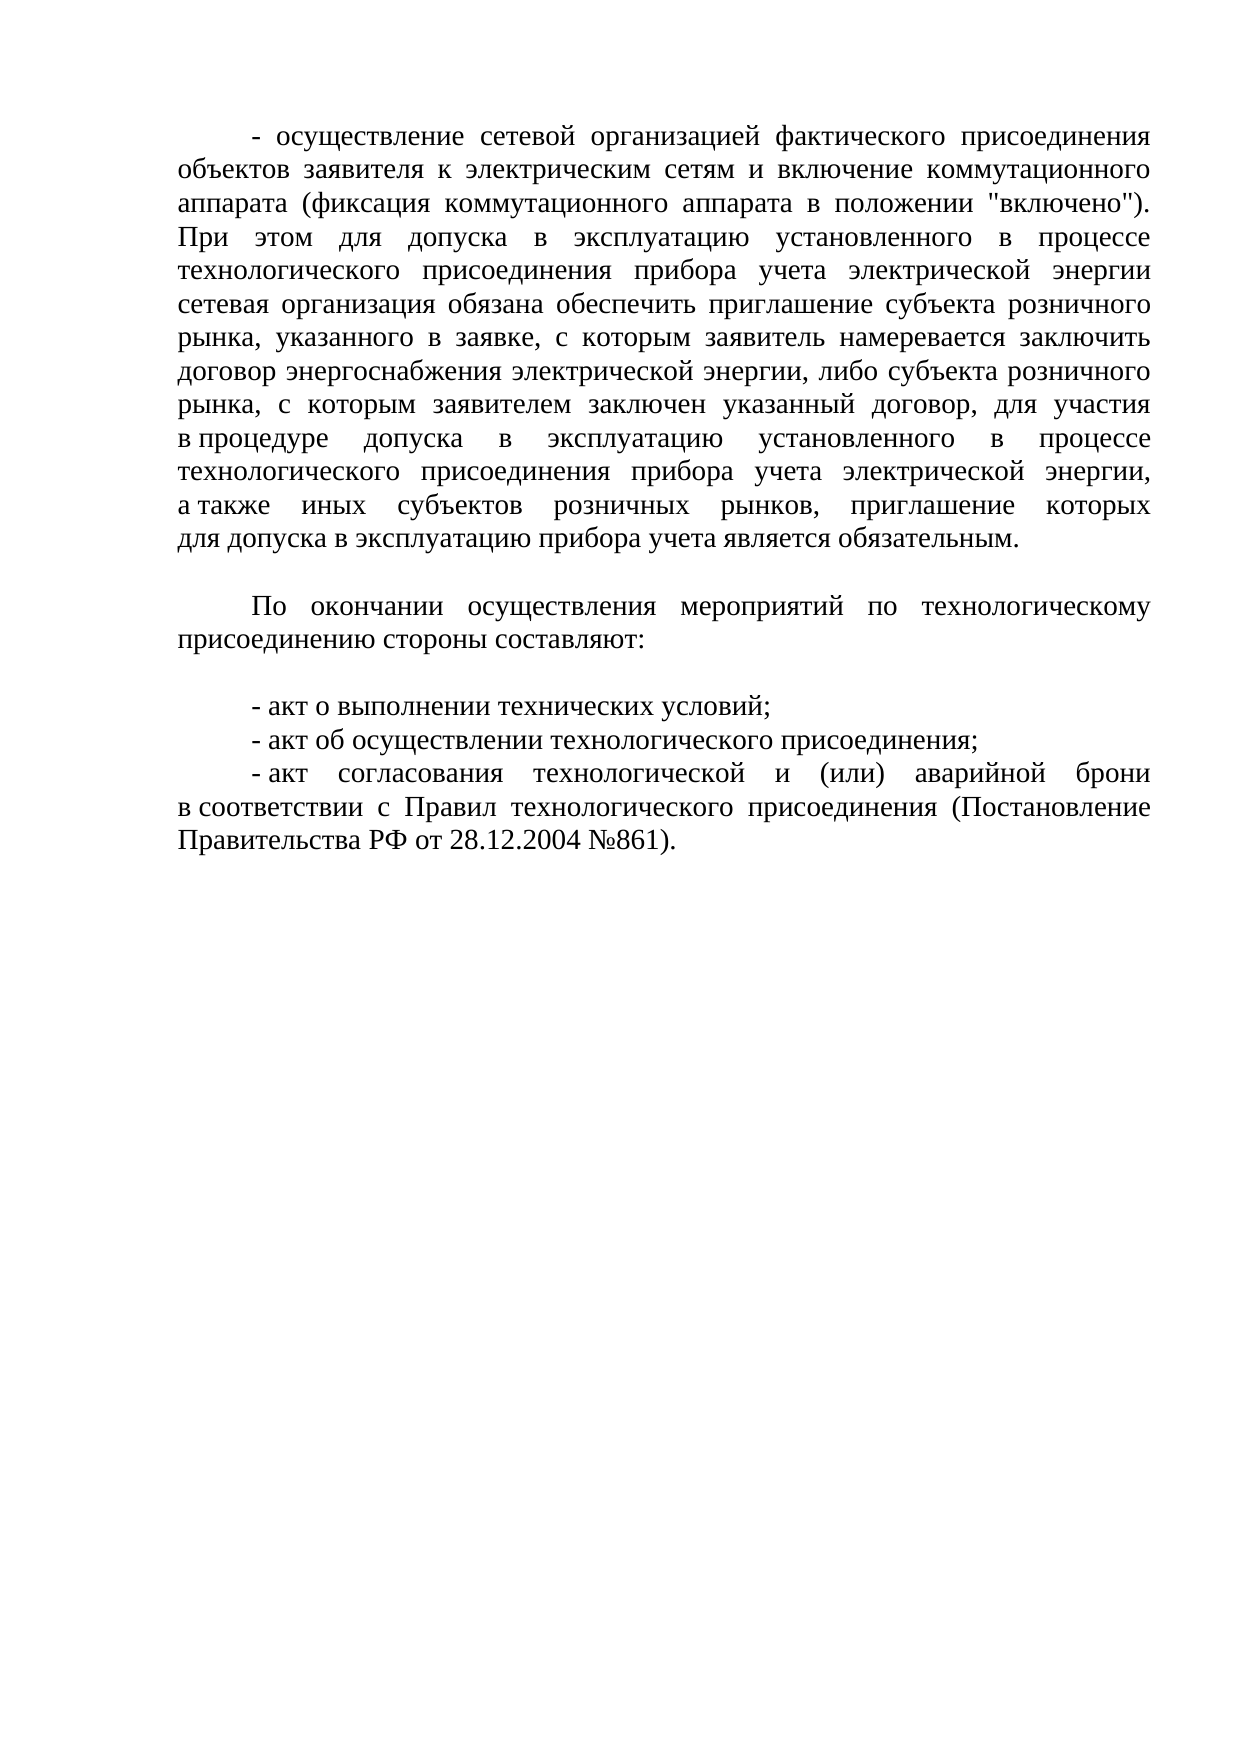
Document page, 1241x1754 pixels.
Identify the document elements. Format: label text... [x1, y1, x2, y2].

text - акт об осуществлении технологического присоединения; [177, 722, 1152, 755]
text - осуществление сетевой организацией фактического присоединения объектов заявителя к электрическим сетям и включение коммутационного аппарата (фиксация коммутационного аппарата в положении "включено"). При этом для допуска в эксплуатацию установленного в процессе технологического присоединения прибора учета электрической энергии сетевая организация обязана обеспечить приглашение субъекта розничного рынка, указанного в заявке, с которым заявитель намеревается заключить договор энергоснабжения электрической энергии, либо субъекта розничного рынка, с которым заявителем заключен указанный договор, для участия в процедуре допуска в эксплуатацию установленного в процессе технологического присоединения прибора учета электрической энергии, а также иных субъектов розничных рынков, приглашение которых для допуска в эксплуатацию прибора учета является обязательным. [177, 118, 1152, 554]
text - акт о выполнении технических условий; [177, 688, 1152, 722]
text По окончании осуществления мероприятий по технологическому присоединению стороны составляют: [177, 588, 1152, 655]
text - акт согласования технологической и (или) аварийной брони в соответствии с Правил технологического присоединения (Постановление Правительства РФ от 28.12.2004 №861). [177, 755, 1152, 856]
